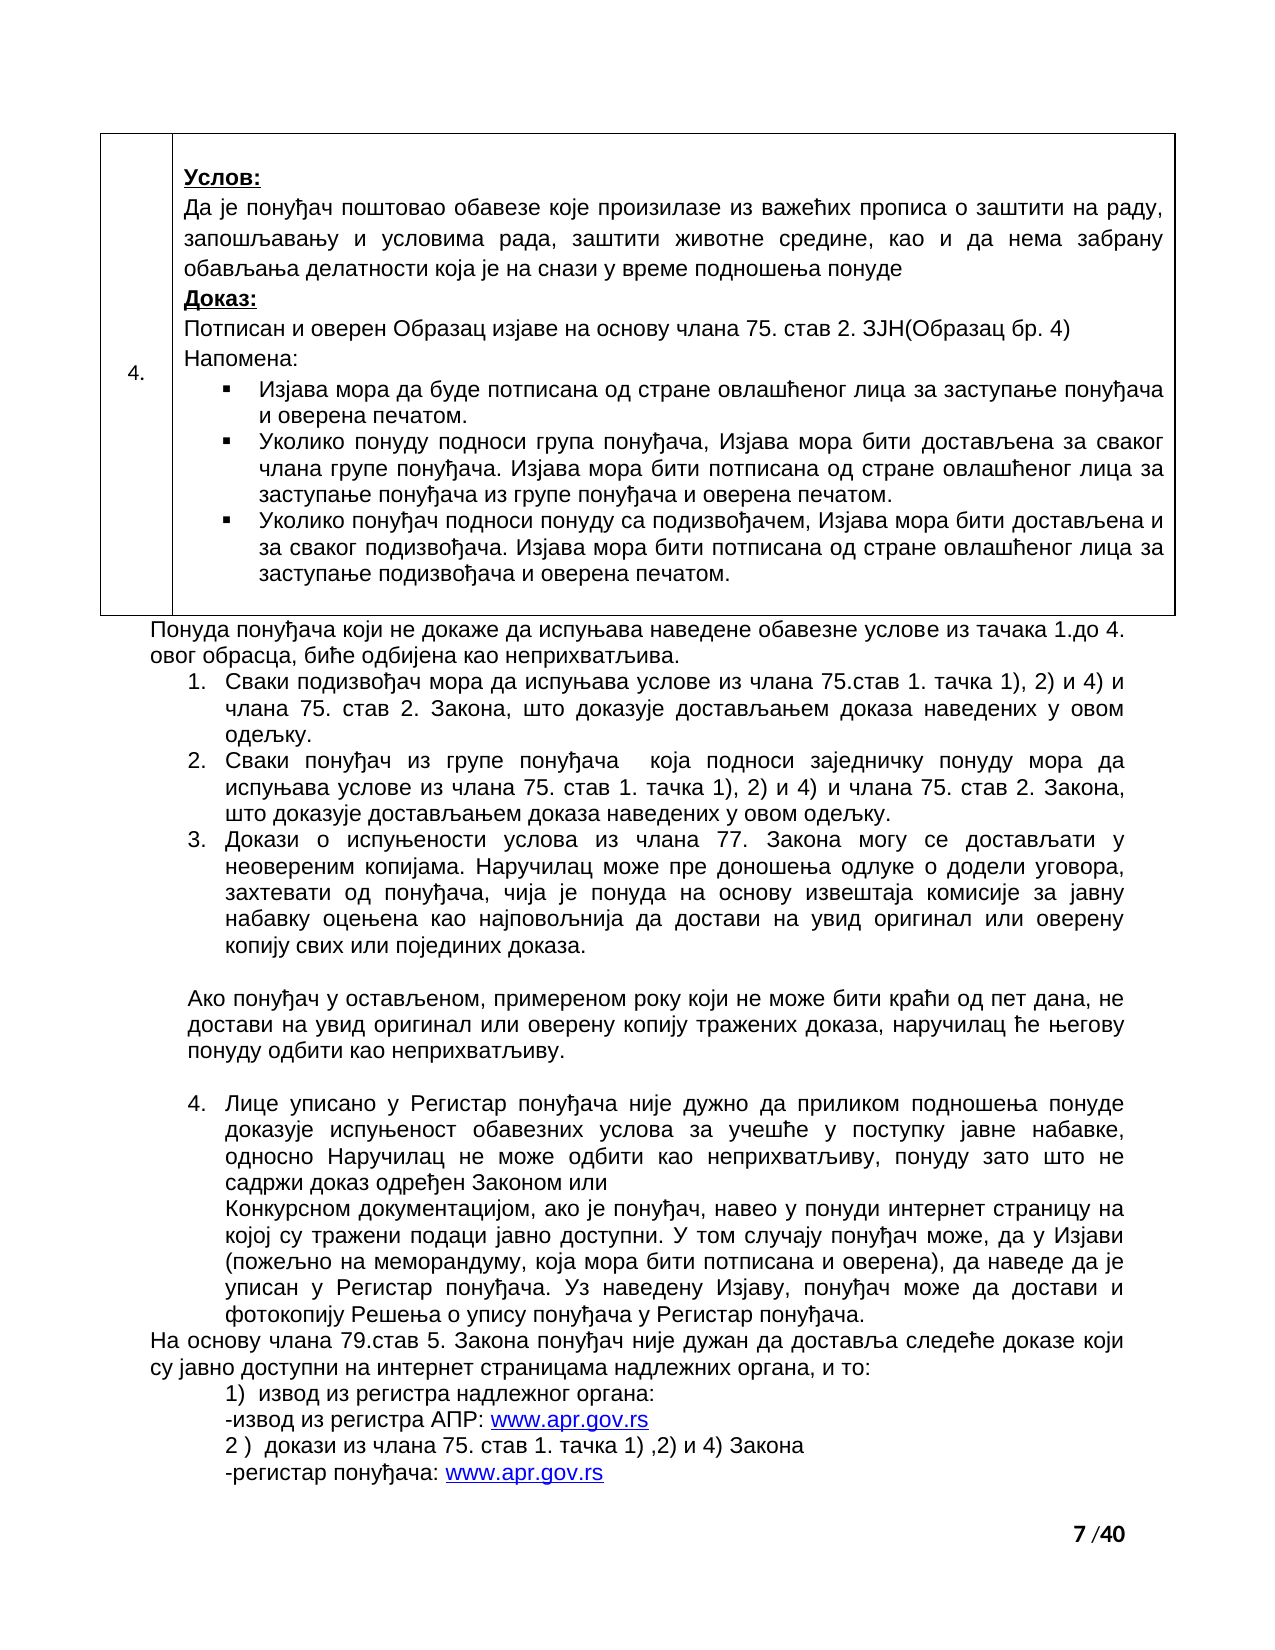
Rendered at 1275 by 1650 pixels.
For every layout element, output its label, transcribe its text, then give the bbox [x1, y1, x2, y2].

table_cell Услов: Да је понуђач поштовао обавезе које произилазе из важећих прописа о заштити на раду, запошљавању и условима рада, заштити животне средине, као и да нема забрану обављања делатности која је на снази у време подношења понуде Доказ: Потписан и оверен Образац изјаве на основу члана 75. став 2. ЗЈН(Образац бр. 4) Напомена: Изјава мора да буде потписана од стране овлашћеног лица за заступање понуђача и оверена печатом. Уколико понуду подноси група понуђача, Изјава мора бити достављена за сваког члана групе понуђача. Изјава мора бити потписана од стране овлашћеног лица за заступање понуђача из групе понуђача и оверена печатом. Уколико понуђач подноси понуду са подизвођачем, Изјава мора бити достављена и за сваког подизвођача. Изјава мора бити потписана од стране овлашћеног лица за заступање подизвођача и оверена печатом. [173, 134, 1174, 614]
text 2 ) докази из члана 75. став 1. тачка 1) ,2) и 4) Закона [150, 1432, 1125, 1459]
text Понуда понуђача који не докаже да испуњава наведене обавезне услове из тачака 1.до 4. овог обрасца, биће одбијена као неприхватљива. [150, 616, 1125, 668]
text На основу члана 79.став 5. Закона понуђач није дужан да доставља следеће доказе који су јавно доступни на интернет страницама надлежних органа, и то: [150, 1327, 1125, 1380]
text Конкурсном документацијом, ако је понуђач, навео у понуди интернет страницу на којој су тражени подаци јавно доступни. У том случају понуђач може, да у Изјави (пожељно на меморандуму, која мора бити потписана и оверена), да наведе да је уписан у Регистар понуђача. Уз наведену Изјаву, понуђач може да достави и фотокопију Решења о упису понуђача у Регистар понуђача. [225, 1195, 1125, 1327]
text Ако понуђач у остављеном, примереном року који не може бити краћи од пет дана, не достави на увид оригинал или оверену копију тражених доказа, наручилац ће његову понуду одбити као неприхватљиву. [187, 984, 1125, 1063]
table_cell 4. [101, 134, 172, 614]
text 1) извод из регистра надлежног органа: [150, 1380, 1125, 1406]
list Сваки понуђач из групе понуђача која подноси заједничку понуду мора да испуњава услове из члана 75. став 1. тачка 1), 2) и 4) и члана 75. став 2. Закона, што доказује достављањем доказа наведених у овом одељку. [187, 747, 1125, 826]
list Докази о испуњености услова из члана 77. Закона могу се достављати у неовереним копијама. Наручилац може пре доношења одлуке о додели уговора, захтевати од понуђача, чија је понуда на основу извештаја комисије за јавну набавку оцењена као најповољнија да достави на увид оригинал или оверену копију свих или појединих доказа. [187, 826, 1125, 958]
text -извод из регистра АПР: www.apr.gov.rs [150, 1406, 1125, 1432]
list Лице уписано у Регистар понуђача није дужно да приликом подношења понуде доказује испуњеност обавезних услова за учешће у поступку јавне набавке, односно Наручилац не може одбити као неприхватљиву, понуду зато што не садржи доказ одређен Законом или [187, 1090, 1125, 1195]
list Сваки подизвођач мора да испуњава услове из члана 75.став 1. тачка 1), 2) и 4) и члана 75. став 2. Закона, што доказује достављањем доказа наведених у овом одељку. [187, 668, 1125, 747]
text -регистар понуђача: www.apr.gov.rs [150, 1459, 1125, 1485]
